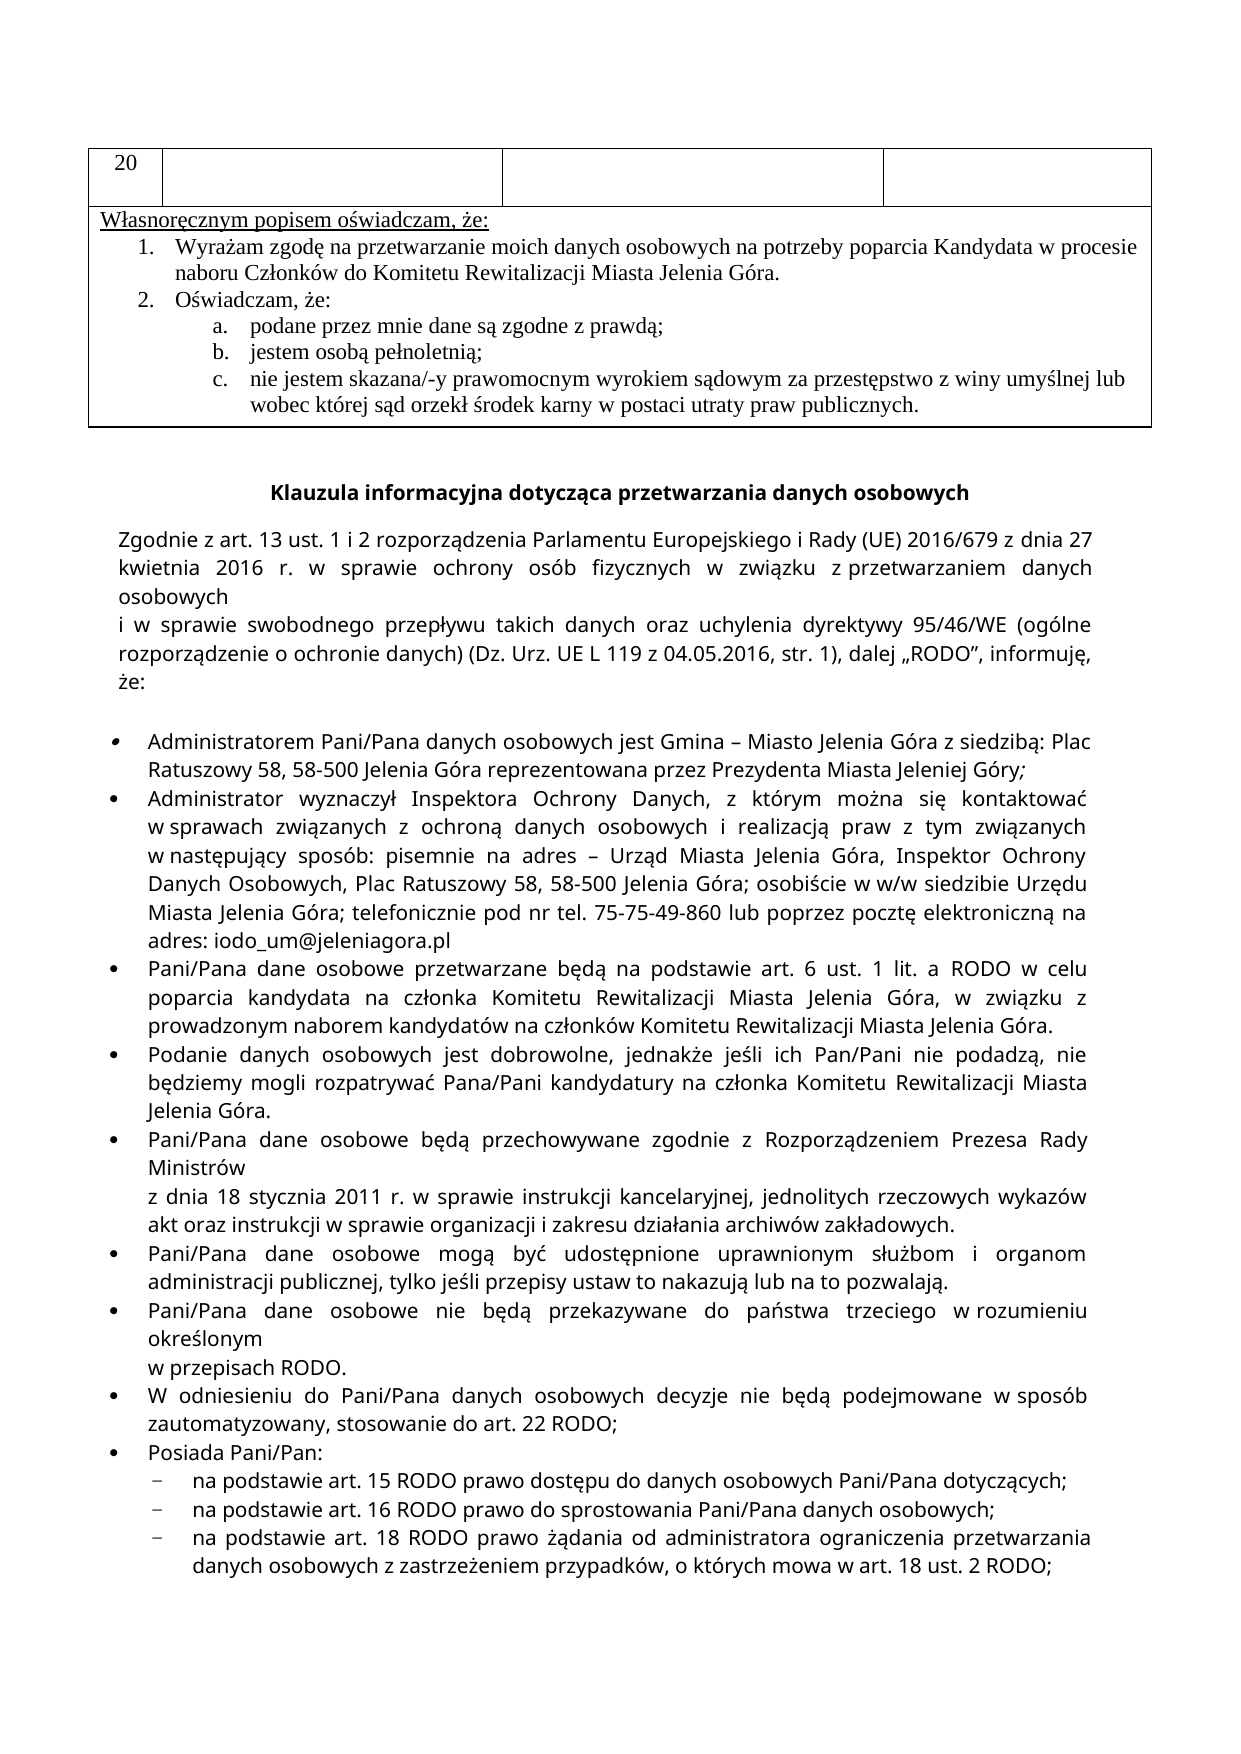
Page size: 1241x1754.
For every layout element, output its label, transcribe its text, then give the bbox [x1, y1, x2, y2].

table_cell [503, 149, 883, 206]
text Klauzula informacyjna dotycząca przetwarzania danych osobowych [148, 478, 1093, 506]
text Zgodnie z art. 13 ust. 1 i 2 rozporządzenia Parlamentu Europejskiego i Rady (UE) 2016/679 z dnia 27 kwietnia 2016 r. w sprawie ochrony osób fizycznych w związku z przetwarzaniem danych osobowych i w sprawie swobodnego przepływu takich danych oraz uchylenia dyrektywy 95/46/WE (ogólne rozporządzenie o ochronie danych) (Dz. Urz. UE L 119 z 04.05.2016, str. 1), dalej „RODO”, informuję, że: [118, 525, 1093, 696]
list Posiada Pani/Pan: [110, 1438, 1088, 1466]
table_cell Własnoręcznym popisem oświadczam, że: Wyrażam zgodę na przetwarzanie moich danych osobowych na potrzeby poparcia Kandydata w procesie naboru Członków do Komitetu Rewitalizacji Miasta Jelenia Góra. Oświadczam, że: podane przez mnie dane są zgodne z prawdą; jestem osobą pełnoletnią; nie jestem skazana/-y prawomocnym wyrokiem sądowym za przestępstwo z winy umyślnej lub wobec której sąd orzekł środek karny w postaci utraty praw publicznych. [89, 207, 1151, 426]
list Pani/Pana dane osobowe nie będą przekazywane do państwa trzeciego w rozumieniu określonym w przepisach RODO. [110, 1296, 1088, 1381]
list Pani/Pana dane osobowe będą przechowywane zgodnie z Rozporządzeniem Prezesa Rady Ministrów z dnia 18 stycznia 2011 r. w sprawie instrukcji kancelaryjnej, jednolitych rzeczowych wykazów akt oraz instrukcji w sprawie organizacji i zakresu działania archiwów zakładowych. [110, 1125, 1088, 1239]
table_cell [884, 149, 1151, 206]
list W odniesieniu do Pani/Pana danych osobowych decyzje nie będą podejmowane w sposób zautomatyzowany, stosowanie do art. 22 RODO; [110, 1381, 1088, 1438]
list na podstawie art. 15 RODO prawo dostępu do danych osobowych Pani/Pana dotyczących; [151, 1466, 1093, 1495]
list Pani/Pana dane osobowe mogą być udostępnione uprawnionym służbom i organom administracji publicznej, tylko jeśli przepisy ustaw to nakazują lub na to pozwalają. [110, 1239, 1088, 1296]
list na podstawie art. 18 RODO prawo żądania od administratora ograniczenia przetwarzania danych osobowych z zastrzeżeniem przypadków, o których mowa w art. 18 ust. 2 RODO; [151, 1523, 1093, 1580]
list Pani/Pana dane osobowe przetwarzane będą na podstawie art. 6 ust. 1 lit. a RODO w celu poparcia kandydata na członka Komitetu Rewitalizacji Miasta Jelenia Góra, w związku z prowadzonym naborem kandydatów na członków Komitetu Rewitalizacji Miasta Jelenia Góra. [110, 954, 1088, 1040]
list na podstawie art. 16 RODO prawo do sprostowania Pani/Pana danych osobowych; [151, 1495, 1093, 1523]
table_cell [163, 149, 502, 206]
list Podanie danych osobowych jest dobrowolne, jednakże jeśli ich Pan/Pani nie podadzą, nie będziemy mogli rozpatrywać Pana/Pani kandydatury na członka Komitetu Rewitalizacji Miasta Jelenia Góra. [110, 1040, 1088, 1125]
table_cell 20 [89, 149, 162, 206]
list Administratorem Pani/Pana danych osobowych jest Gmina – Miasto Jelenia Góra z siedzibą: Plac Ratuszowy 58, 58-500 Jelenia Góra reprezentowana przez Prezydenta Miasta Jeleniej Góry; [110, 727, 1093, 784]
list Administrator wyznaczył Inspektora Ochrony Danych, z którym można się kontaktować w sprawach związanych z ochroną danych osobowych i realizacją praw z tym związanych w następujący sposób: pisemnie na adres – Urząd Miasta Jelenia Góra, Inspektor Ochrony Danych Osobowych, Plac Ratuszowy 58, 58-500 Jelenia Góra; osobiście w w/w siedzibie Urzędu Miasta Jelenia Góra; telefonicznie pod nr tel. 75-75-49-860 lub poprzez pocztę elektroniczną na adres: iodo_um@jeleniagora.pl [110, 784, 1088, 954]
